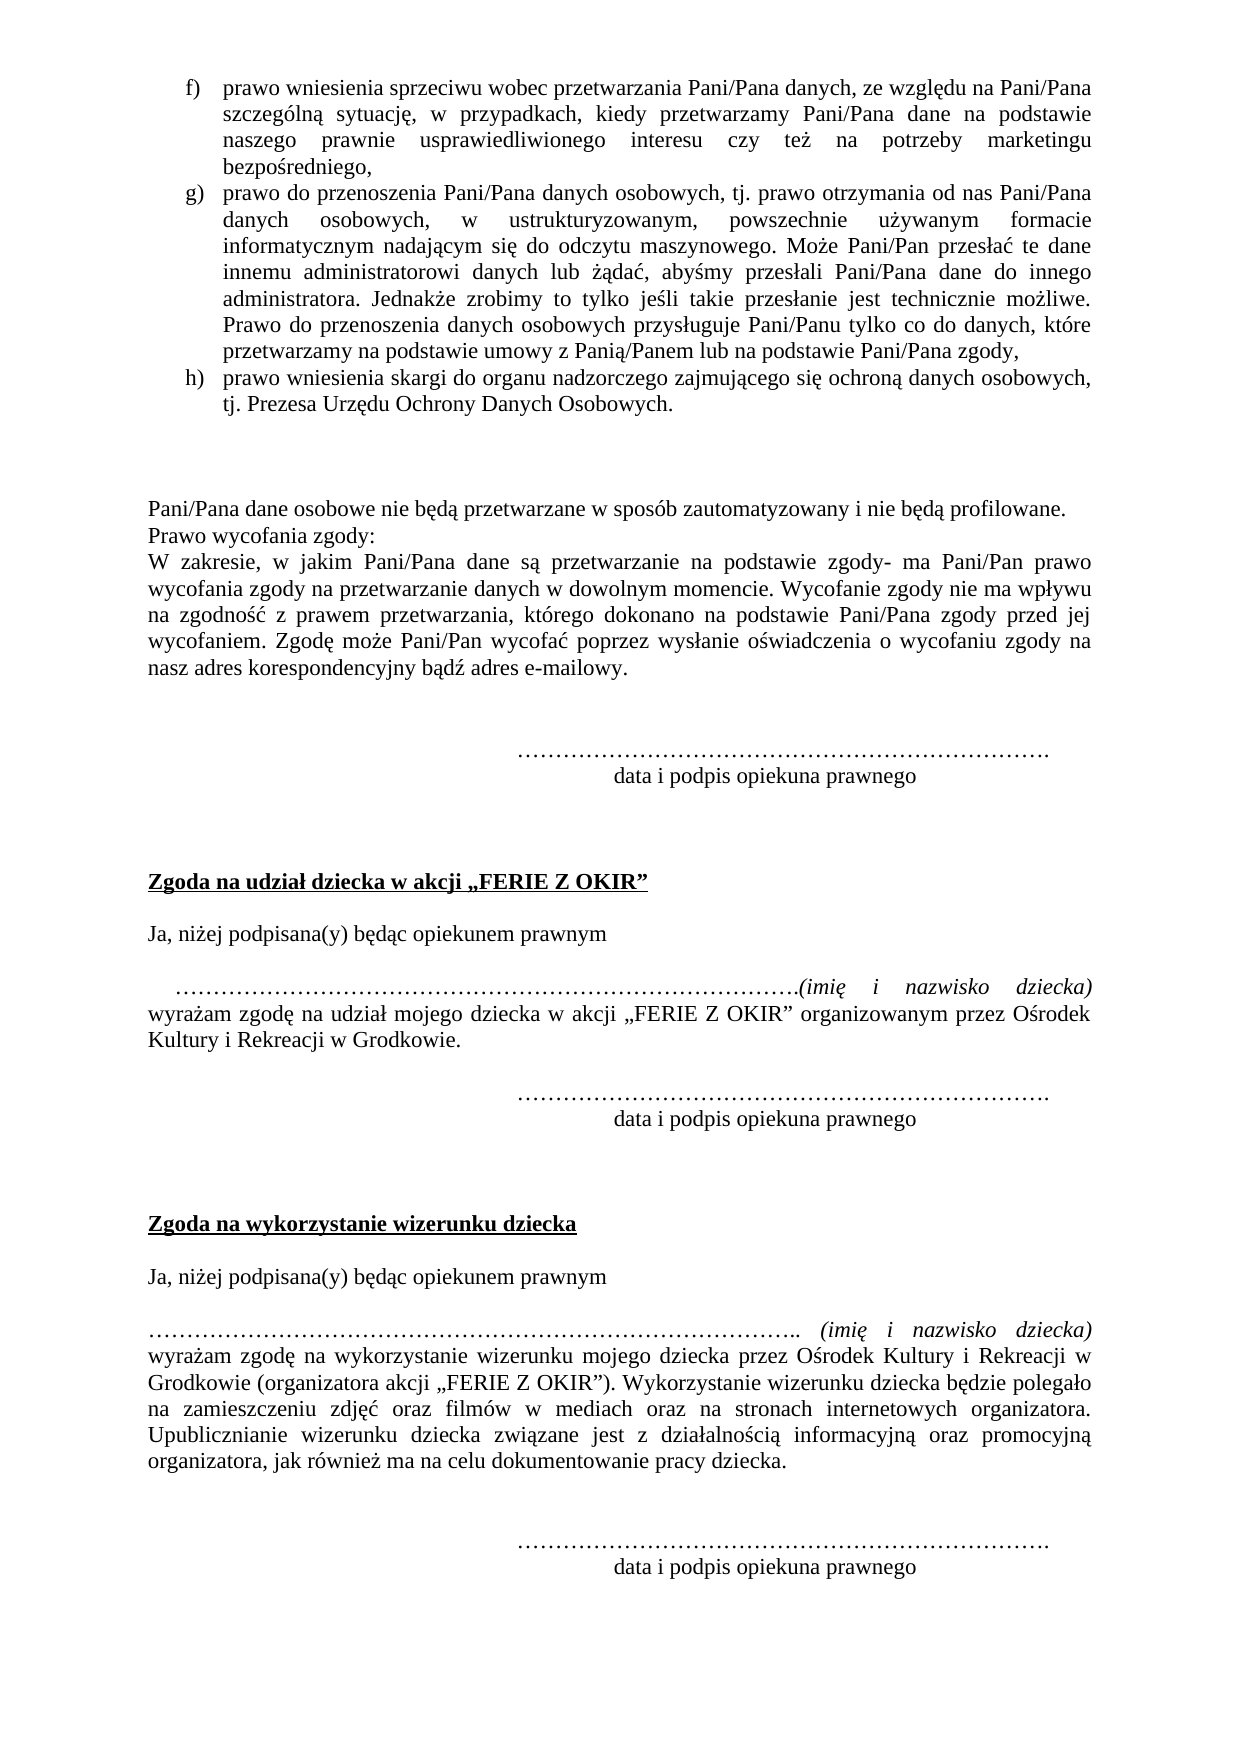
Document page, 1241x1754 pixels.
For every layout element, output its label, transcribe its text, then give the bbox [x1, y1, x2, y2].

list prawo do przenoszenia Pani/Pana danych osobowych, tj. prawo otrzymania od nas Pani/Pana danych osobowych, w ustrukturyzowanym, powszechnie używanym formacie informatycznym nadającym się do odczytu maszynowego. Może Pani/Pan przesłać te dane innemu administratorowi danych lub żądać, abyśmy przesłali Pani/Pana dane do innego administratora. Jednakże zrobimy to tylko jeśli takie przesłanie jest technicznie możliwe. Prawo do przenoszenia danych osobowych przysługuje Pani/Panu tylko co do danych, które przetwarzamy na podstawie umowy z Panią/Panem lub na podstawie Pani/Pana zgody, [185, 179, 1093, 364]
text ……………………………………………………………. [516, 1527, 1093, 1553]
text data i podpis opiekuna prawnego [443, 1553, 1093, 1579]
text ……………………………………………………………………….(imię i nazwisko dziecka) wyrażam zgodę na udział mojego dziecka w akcji „FERIE Z OKIR” organizowanym przez Ośrodek Kultury i Rekreacji w Grodkowie. [148, 973, 1093, 1052]
list prawo wniesienia sprzeciwu wobec przetwarzania Pani/Pana danych, ze względu na Pani/Pana szczególną sytuację, w przypadkach, kiedy przetwarzamy Pani/Pana dane na podstawie naszego prawnie usprawiedliwionego interesu czy też na potrzeby marketingu bezpośredniego, [185, 74, 1093, 179]
list prawo wniesienia skargi do organu nadzorczego zajmującego się ochroną danych osobowych, tj. Prezesa Urzędu Ochrony Danych Osobowych. [185, 364, 1093, 416]
text W zakresie, w jakim Pani/Pana dane są przetwarzanie na podstawie zgody- ma Pani/Pan prawo wycofania zgody na przetwarzanie danych w dowolnym momencie. Wycofanie zgody nie ma wpływu na zgodność z prawem przetwarzania, którego dokonano na podstawie Pani/Pana zgody przed jej wycofaniem. Zgodę może Pani/Pan wycofać poprzez wysłanie oświadczenia o wycofaniu zgody na nasz adres korespondencyjny bądź adres e-mailowy. [148, 548, 1093, 680]
text Ja, niżej podpisana(y) będąc opiekunem prawnym [148, 921, 1093, 947]
text ………………………………………………………………………….. (imię i nazwisko dziecka) wyrażam zgodę na wykorzystanie wizerunku mojego dziecka przez Ośrodek Kultury i Rekreacji w Grodkowie (organizatora akcji „FERIE Z OKIR”). Wykorzystanie wizerunku dziecka będzie polegało na zamieszczeniu zdjęć oraz filmów w mediach oraz na stronach internetowych organizatora. Upublicznianie wizerunku dziecka związane jest z działalnością informacyjną oraz promocyjną organizatora, jak również ma na celu dokumentowanie pracy dziecka. [148, 1316, 1093, 1474]
text Zgoda na udział dziecka w akcji „FERIE Z OKIR” [148, 868, 1093, 894]
text ……………………………………………………………. [516, 1079, 1093, 1105]
text Ja, niżej podpisana(y) będąc opiekunem prawnym [148, 1263, 1093, 1289]
text ……………………………………………………………. [516, 736, 1093, 762]
text Zgoda na wykorzystanie wizerunku dziecka [148, 1210, 1093, 1237]
text Pani/Pana dane osobowe nie będą przetwarzane w sposób zautomatyzowany i nie będą profilowane. [148, 496, 1093, 522]
text data i podpis opiekuna prawnego [443, 762, 1093, 789]
text Prawo wycofania zgody: [148, 522, 1093, 548]
text data i podpis opiekuna prawnego [443, 1105, 1093, 1131]
